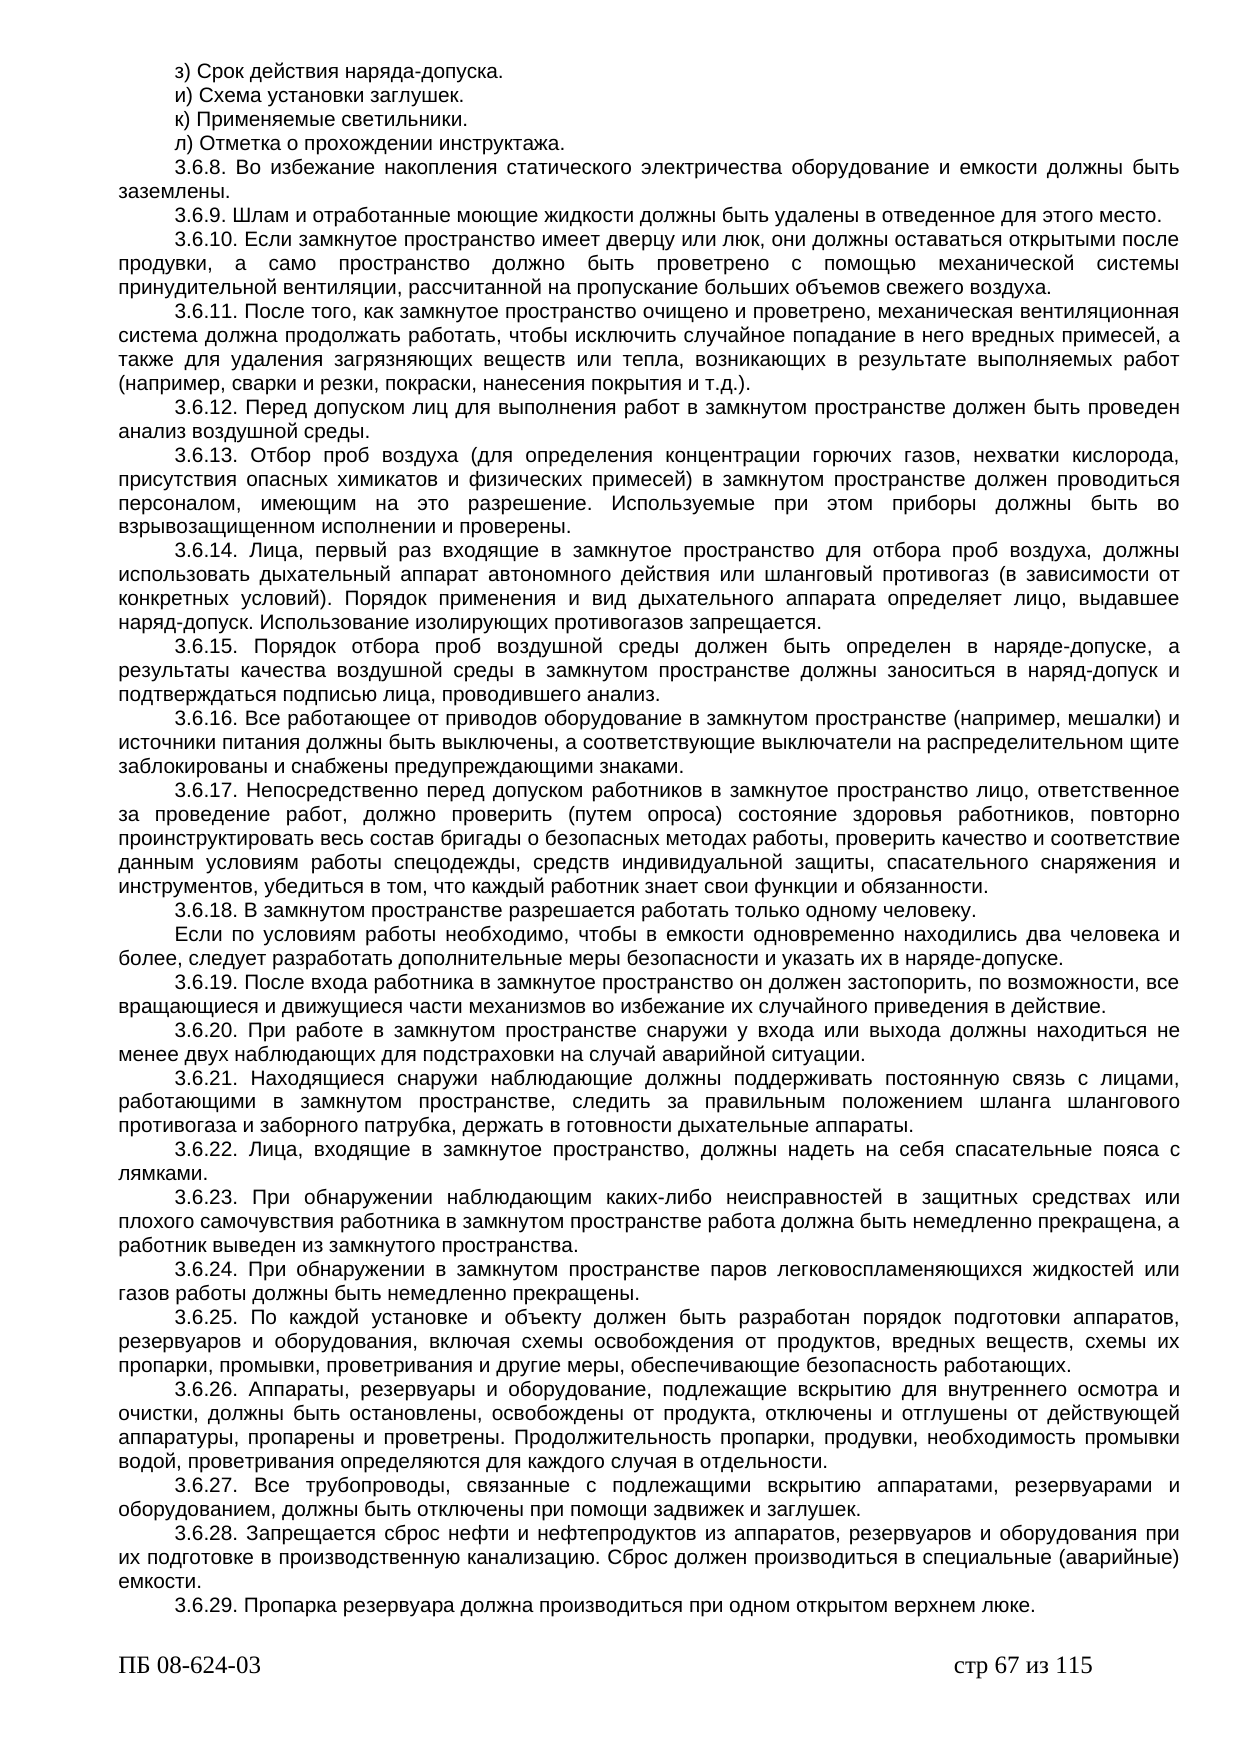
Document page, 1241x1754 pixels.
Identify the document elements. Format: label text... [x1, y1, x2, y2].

text 3.6.10. Если замкнутое пространство имеет дверцу или люк, они должны оставаться открытыми после продувки, а само пространство должно быть проветрено с помощью механической системы принудительной вентиляции, рассчитанной на пропускание больших объемов свежего воздуха. [118, 227, 1181, 299]
text 3.6.9. Шлам и отработанные моющие жидкости должны быть удалены в отведенное для этого место. [118, 203, 1181, 227]
text 3.6.13. Отбор проб воздуха (для определения концентрации горючих газов, нехватки кислорода, присутствия опасных химикатов и физических примесей) в замкнутом пространстве должен проводиться персоналом, имеющим на это разрешение. Используемые при этом приборы должны быть во взрывозащищенном исполнении и проверены. [118, 442, 1181, 538]
text 3.6.15. Порядок отбора проб воздушной среды должен быть определен в наряде-допуске, а результаты качества воздушной среды в замкнутом пространстве должны заноситься в наряд-допуск и подтверждаться подписью лица, проводившего анализ. [118, 634, 1181, 706]
text и) Схема установки заглушек. [118, 83, 1181, 107]
text 3.6.26. Аппараты, резервуары и оборудование, подлежащие вскрытию для внутреннего осмотра и очистки, должны быть остановлены, освобождены от продукта, отключены и отглушены от действующей аппаратуры, пропарены и проветрены. Продолжительность пропарки, продувки, необходимость промывки водой, проветривания определяются для каждого случая в отдельности. [118, 1377, 1181, 1473]
text з) Срок действия наряда-допуска. [118, 59, 1181, 83]
text Если по условиям работы необходимо, чтобы в емкости одновременно находились два человека и более, следует разработать дополнительные меры безопасности и указать их в наряде-допуске. [118, 922, 1181, 969]
text 3.6.25. По каждой установке и объекту должен быть разработан порядок подготовки аппаратов, резервуаров и оборудования, включая схемы освобождения от продуктов, вредных веществ, схемы их пропарки, промывки, проветривания и другие меры, обеспечивающие безопасность работающих. [118, 1305, 1181, 1377]
text 3.6.23. При обнаружении наблюдающим каких-либо неисправностей в защитных средствах или плохого самочувствия работника в замкнутом пространстве работа должна быть немедленно прекращена, а работник выведен из замкнутого пространства. [118, 1185, 1181, 1257]
text 3.6.29. Пропарка резервуара должна производиться при одном открытом верхнем люке. [118, 1592, 1181, 1616]
text 3.6.28. Запрещается сброс нефти и нефтепродуктов из аппаратов, резервуаров и оборудования при их подготовке в производственную канализацию. Сброс должен производиться в специальные (аварийные) емкости. [118, 1521, 1181, 1592]
text 3.6.20. При работе в замкнутом пространстве снаружи у входа или выхода должны находиться не менее двух наблюдающих для подстраховки на случай аварийной ситуации. [118, 1017, 1181, 1065]
text 3.6.11. После того, как замкнутое пространство очищено и проветрено, механическая вентиляционная система должна продолжать работать, чтобы исключить случайное попадание в него вредных примесей, а также для удаления загрязняющих веществ или тепла, возникающих в результате выполняемых работ (например, сварки и резки, покраски, нанесения покрытия и т.д.). [118, 299, 1181, 394]
text 3.6.8. Во избежание накопления статического электричества оборудование и емкости должны быть заземлены. [118, 155, 1181, 203]
text 3.6.18. В замкнутом пространстве разрешается работать только одному человеку. [118, 898, 1181, 922]
text 3.6.16. Все работающее от приводов оборудование в замкнутом пространстве (например, мешалки) и источники питания должны быть выключены, а соответствующие выключатели на распределительном щите заблокированы и снабжены предупреждающими знаками. [118, 706, 1181, 778]
text 3.6.14. Лица, первый раз входящие в замкнутое пространство для отбора проб воздуха, должны использовать дыхательный аппарат автономного действия или шланговый противогаз (в зависимости от конкретных условий). Порядок применения и вид дыхательного аппарата определяет лицо, выдавшее наряд-допуск. Использование изолирующих противогазов запрещается. [118, 538, 1181, 634]
text 3.6.24. При обнаружении в замкнутом пространстве паров легковоспламеняющихся жидкостей или газов работы должны быть немедленно прекращены. [118, 1257, 1181, 1305]
text 3.6.19. После входа работника в замкнутое пространство он должен застопорить, по возможности, все вращающиеся и движущиеся части механизмов во избежание их случайного приведения в действие. [118, 969, 1181, 1017]
text 3.6.21. Находящиеся снаружи наблюдающие должны поддерживать постоянную связь с лицами, работающими в замкнутом пространстве, следить за правильным положением шланга шлангового противогаза и заборного патрубка, держать в готовности дыхательные аппараты. [118, 1065, 1181, 1137]
text 3.6.22. Лица, входящие в замкнутое пространство, должны надеть на себя спасательные пояса с лямками. [118, 1137, 1181, 1185]
text л) Отметка о прохождении инструктажа. [118, 131, 1181, 155]
text 3.6.17. Непосредственно перед допуском работников в замкнутое пространство лицо, ответственное за проведение работ, должно проверить (путем опроса) состояние здоровья работников, повторно проинструктировать весь состав бригады о безопасных методах работы, проверить качество и соответствие данным условиям работы спецодежды, средств индивидуальной защиты, спасательного снаряжения и инструментов, убедиться в том, что каждый работник знает свои функции и обязанности. [118, 778, 1181, 898]
text 3.6.12. Перед допуском лиц для выполнения работ в замкнутом пространстве должен быть проведен анализ воздушной среды. [118, 394, 1181, 442]
text 3.6.27. Все трубопроводы, связанные с подлежащими вскрытию аппаратами, резервуарами и оборудованием, должны быть отключены при помощи задвижек и заглушек. [118, 1473, 1181, 1521]
text к) Применяемые светильники. [118, 107, 1181, 131]
